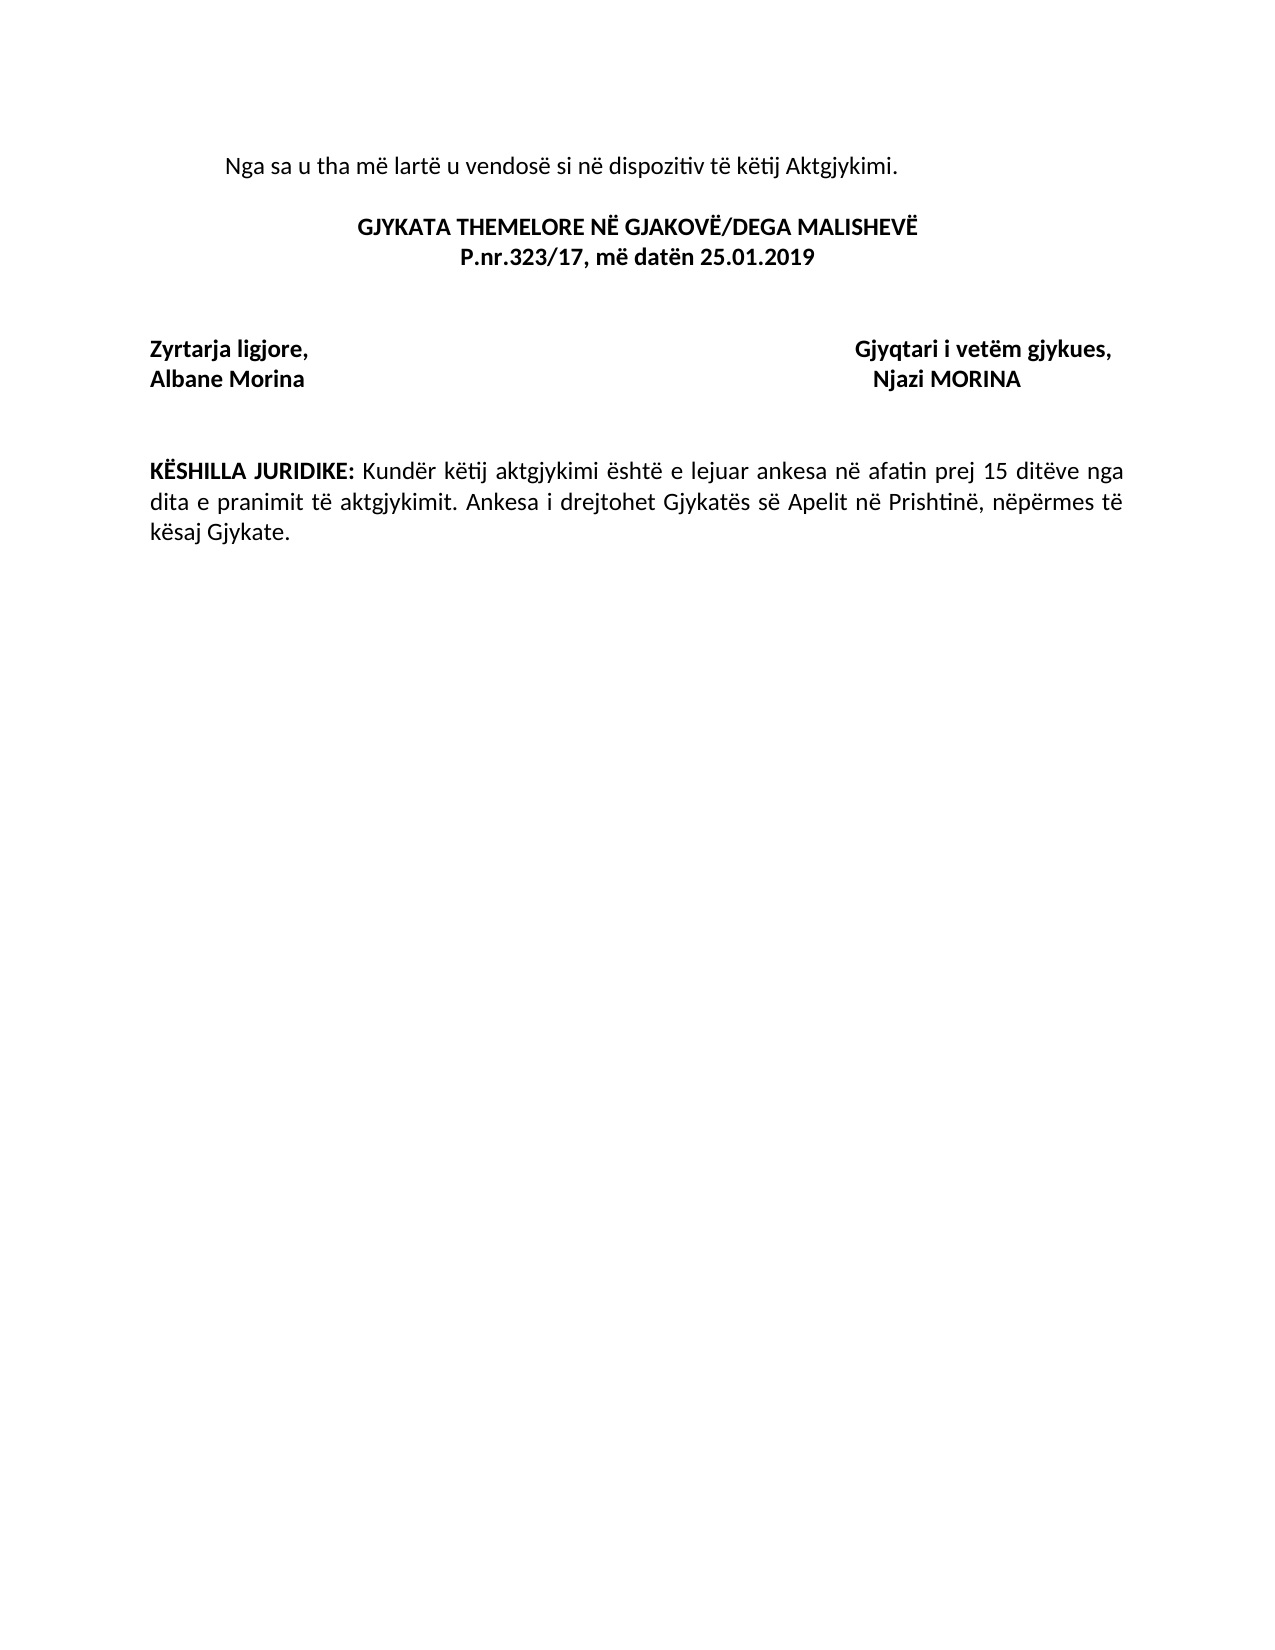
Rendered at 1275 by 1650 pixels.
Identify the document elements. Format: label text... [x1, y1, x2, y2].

text KËSHILLA JURIDIKE: Kundër këtij aktgjykimi është e lejuar ankesa në afatin prej 15 ditëve nga dita e pranimit të aktgjykimit. Ankesa i drejtohet Gjykatës së Apelit në Prishtinë, nëpërmes të kësaj Gjykate. [150, 455, 1125, 547]
text GJYKATA THEMELORE NË GJAKOVË/DEGA MALISHEVË [150, 211, 1125, 242]
text Nga sa u tha më lartë u vendosë si në dispozitiv të këtij Aktgjykimi. [150, 150, 1125, 181]
text P.nr.323/17, më datën 25.01.2019 [150, 242, 1125, 272]
text Zyrtarja ligjore, Gjyqtari i vetëm gjykues, [150, 333, 1125, 364]
text Albane Morina Njazi MORINA [150, 364, 1125, 394]
